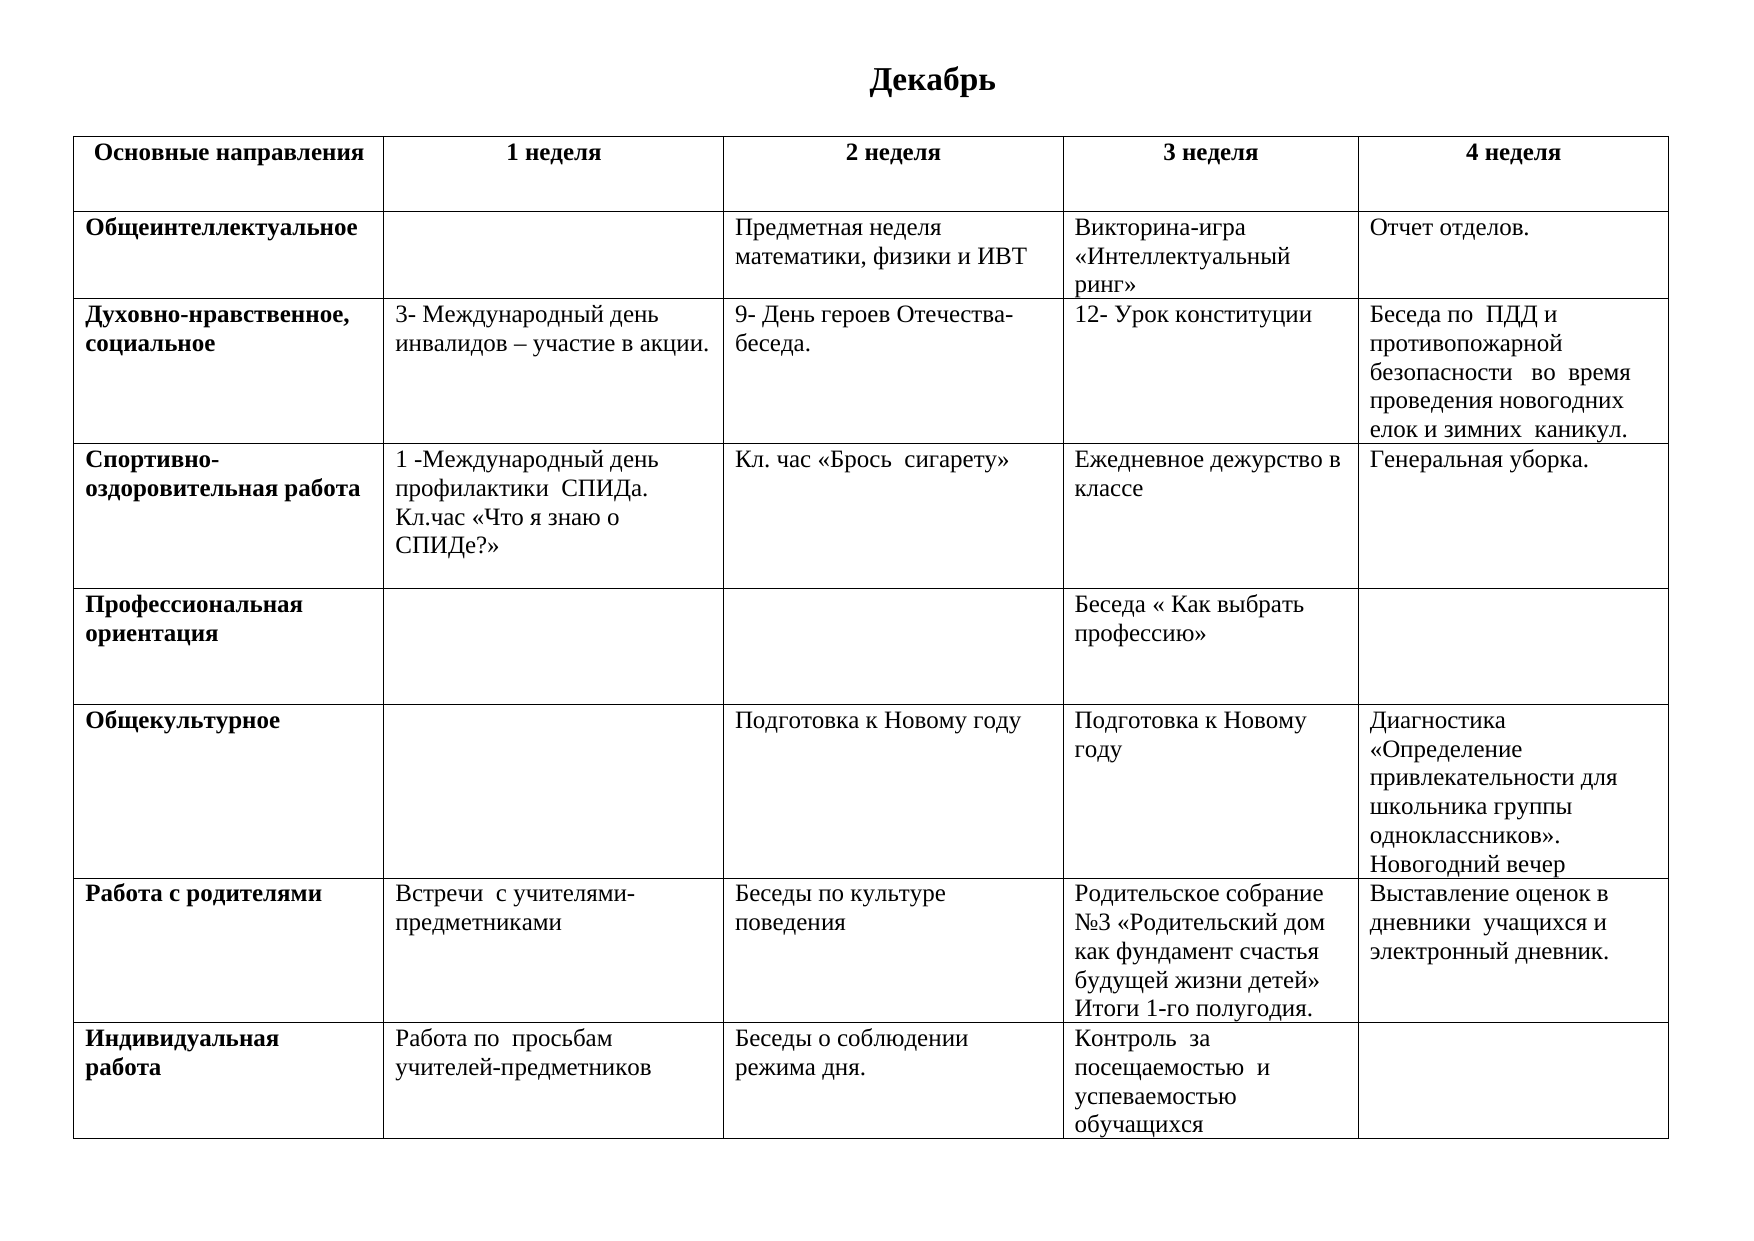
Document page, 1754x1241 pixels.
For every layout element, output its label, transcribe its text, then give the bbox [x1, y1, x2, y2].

table_cell Ежедневное дежурство в классе [1064, 444, 1358, 588]
table_cell Контроль за посещаемостью и успеваемостью обучащихся [1064, 1023, 1358, 1138]
table_cell Встречи с учителями-предметниками [384, 879, 723, 1022]
table_cell 3- Международный день инвалидов – участие в акции. [384, 299, 723, 443]
table_cell Работа по просьбам учителей-предметников [384, 1023, 723, 1138]
table_cell Беседы о соблюдении режима дня. [724, 1023, 1063, 1138]
table_header Основные направления [74, 137, 383, 211]
table_cell Выставление оценок в дневники учащихся и электронный дневник. [1359, 879, 1668, 1022]
table_cell Общекультурное [74, 705, 383, 877]
table_cell 1 -Международный день профилактики СПИДа. Кл.час «Что я знаю о СПИДе?» [384, 444, 723, 588]
table_cell [384, 212, 723, 298]
table_header 2 неделя [724, 137, 1063, 211]
table_header 4 неделя [1359, 137, 1668, 211]
table_cell Беседа по ПДД и противопожарной безопасности во время проведения новогодних елок и зимних каникул. [1359, 299, 1668, 443]
table_cell Спортивно-оздоровительная работа [74, 444, 383, 588]
table_cell 12- Урок конституции [1064, 299, 1358, 443]
table_cell Подготовка к Новому году [1064, 705, 1358, 877]
table_cell Предметная неделя математики, физики и ИВТ [724, 212, 1063, 298]
table_cell Беседа « Как выбрать профессию» [1064, 589, 1358, 704]
table_cell Общеинтеллектуальное [74, 212, 383, 298]
table_cell Беседы по культуре поведения [724, 879, 1063, 1022]
table_cell Индивидуальная работа [74, 1023, 383, 1138]
table_cell Работа с родителями [74, 879, 383, 1022]
table_cell Профессиональная ориентация [74, 589, 383, 704]
table_header 3 неделя [1064, 137, 1358, 211]
table_cell [1359, 1023, 1668, 1138]
table_cell [724, 589, 1063, 704]
list Декабрь [170, 59, 1695, 97]
table_cell Подготовка к Новому году [724, 705, 1063, 877]
table_cell Диагностика «Определение привлекательности для школьника группы одноклассников». Новогодний вечер [1359, 705, 1668, 877]
table_cell Отчет отделов. [1359, 212, 1668, 298]
table_cell [384, 705, 723, 877]
table_cell Викторина-игра «Интеллектуальный ринг» [1064, 212, 1358, 298]
table_cell Духовно-нравственное, социальное [74, 299, 383, 443]
table_cell [1359, 589, 1668, 704]
table_cell [384, 589, 723, 704]
table_cell Родительское собрание №3 «Родительский дом как фундамент счастья будущей жизни детей» Итоги 1-го полугодия. [1064, 879, 1358, 1022]
table_header 1 неделя [384, 137, 723, 211]
table_cell Кл. час «Брось сигарету» [724, 444, 1063, 588]
table_cell Генеральная уборка. [1359, 444, 1668, 588]
table_cell 9- День героев Отечества- беседа. [724, 299, 1063, 443]
